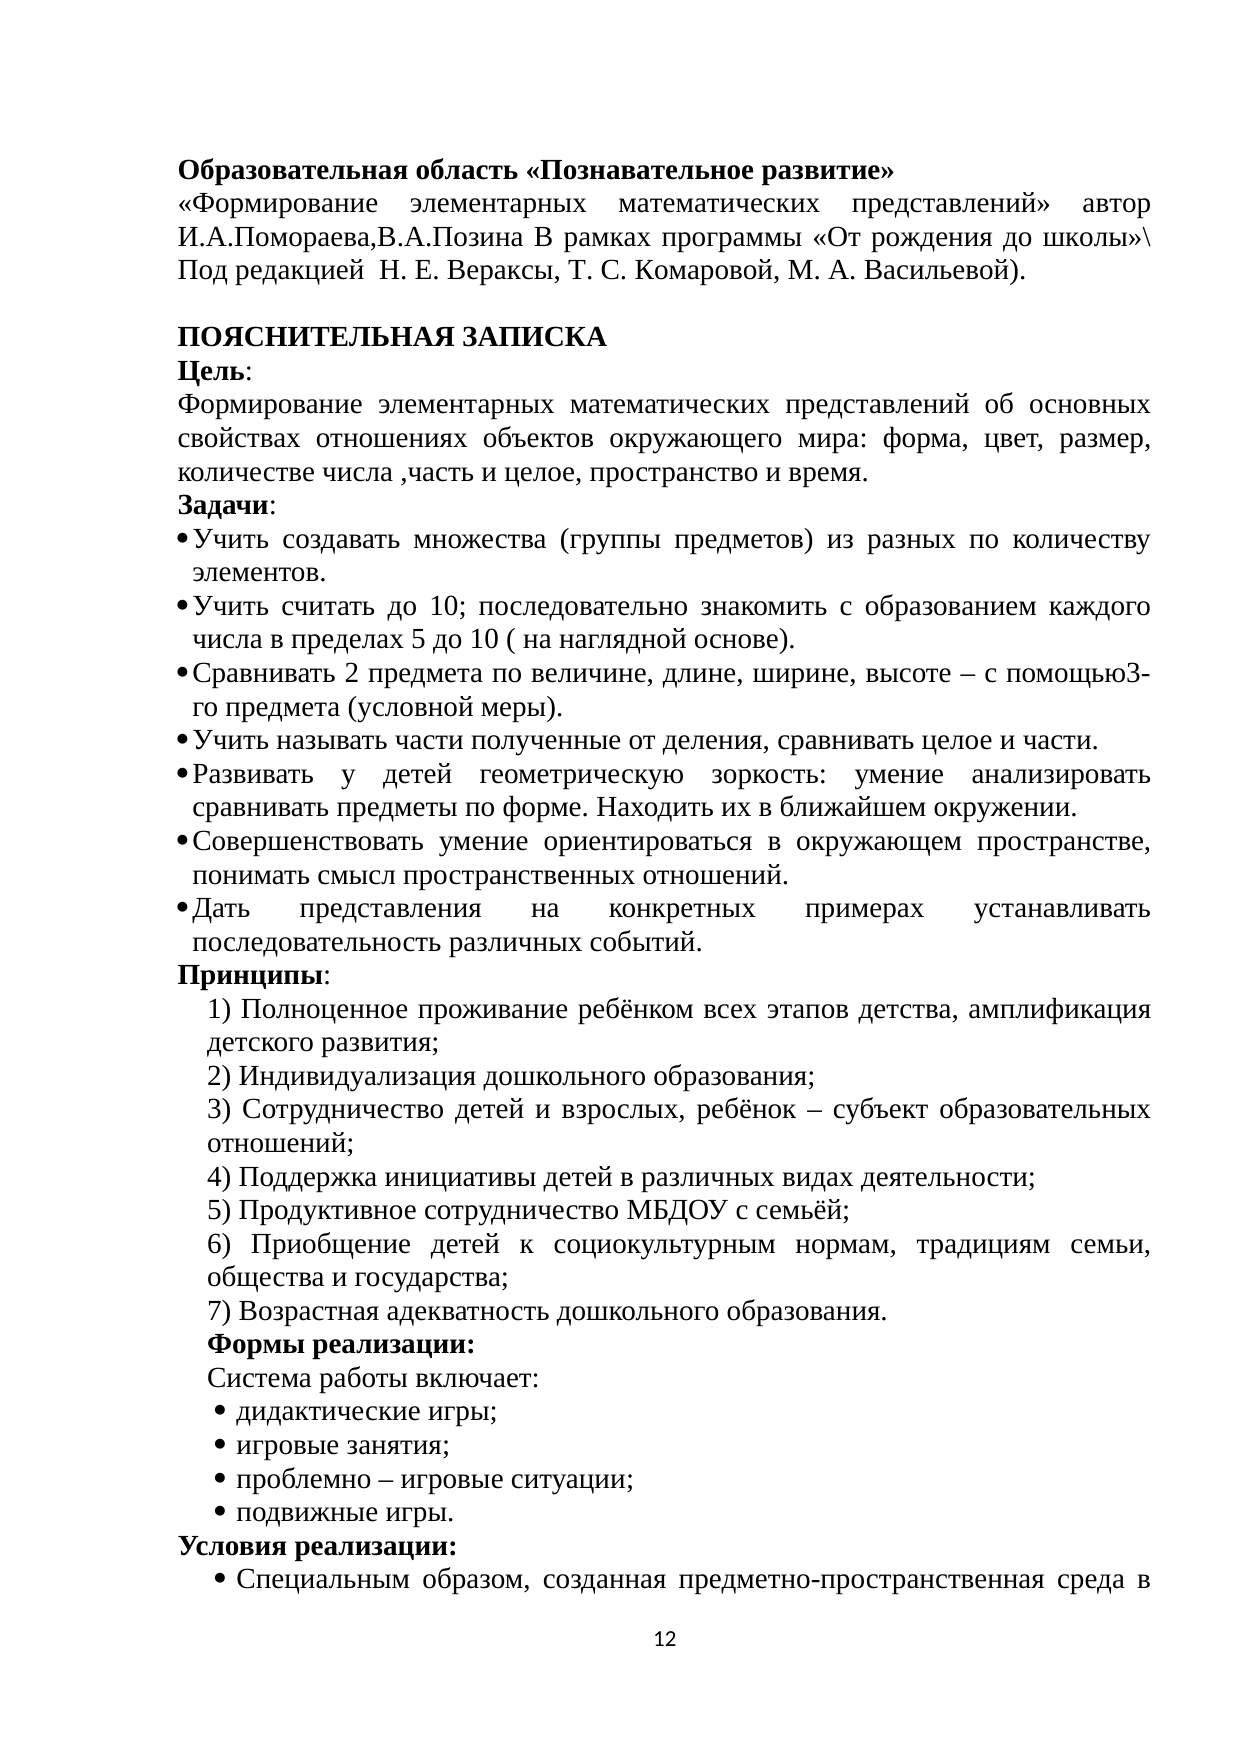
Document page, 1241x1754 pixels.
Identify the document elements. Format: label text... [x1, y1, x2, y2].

text Цель: [177, 353, 1152, 387]
text 4) Поддержка инициативы детей в различных видах деятельности; [207, 1159, 1152, 1192]
text 5) Продуктивное сотрудничество МБДОУ с семьёй; [207, 1192, 1152, 1226]
list Совершенствовать умение ориентироваться в окружающем пространстве, понимать смысл пространственных отношений. [177, 823, 1152, 890]
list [215, 1562, 1152, 1595]
list Развивать у детей геометрическую зоркость: умение анализировать сравнивать предметы по форме. Находить их в ближайшем окружении. [177, 756, 1152, 823]
list Учить считать до 10; последовательно знакомить с образованием каждого числа в пределах 5 до 10 ( на наглядной основе). [177, 588, 1152, 655]
text 6) Приобщение детей к социокультурным нормам, традициям семьи, общества и государства; [207, 1226, 1152, 1293]
list Учить называть части полученные от деления, сравнивать целое и части. [177, 722, 1152, 756]
text Образовательная область «Познавательное развитие» [177, 152, 1152, 185]
text 3) Сотрудничество детей и взрослых, ребёнок – субъект образовательных отношений; [207, 1092, 1152, 1159]
text Принципы: [177, 957, 1152, 991]
text 2) Индивидуализация дошкольного образования; [207, 1058, 1152, 1092]
text Формы реализации: [207, 1326, 1152, 1360]
list игровые занятия; [215, 1427, 1152, 1461]
text 7) Возрастная адекватность дошкольного образования. [207, 1293, 1152, 1326]
text «Формирование элементарных математических представлений» автор И.А.Помораева,В.А.Позина В рамках программы «От рождения до школы»\Под редакцией Н. Е. Вераксы, Т. С. Комаровой, М. А. Васильевой). [177, 185, 1152, 286]
text Формирование элементарных математических представлений об основных свойствах отношениях объектов окружающего мира: форма, цвет, размер, количестве числа ,часть и целое, пространство и время. [177, 387, 1152, 487]
text Задачи: [177, 487, 1152, 521]
list проблемно – игровые ситуации; [215, 1461, 1152, 1494]
list Учить создавать множества (группы предметов) из разных по количеству элементов. [177, 521, 1152, 588]
text Условия реализации: [177, 1528, 1152, 1562]
list Дать представления на конкретных примерах устанавливать последовательность различных событий. [177, 890, 1152, 957]
text ПОЯСНИТЕЛЬНАЯ ЗАПИСКА [177, 319, 1152, 353]
text 1) Полноценное проживание ребёнком всех этапов детства, амплификация детского развития; [207, 991, 1152, 1058]
list дидактические игры; [215, 1393, 1152, 1427]
text Система работы включает: [207, 1360, 1152, 1393]
list подвижные игры. [215, 1494, 1152, 1528]
list Сравнивать 2 предмета по величине, длине, ширине, высоте – с помощью3-го предмета (условной меры). [177, 655, 1152, 722]
